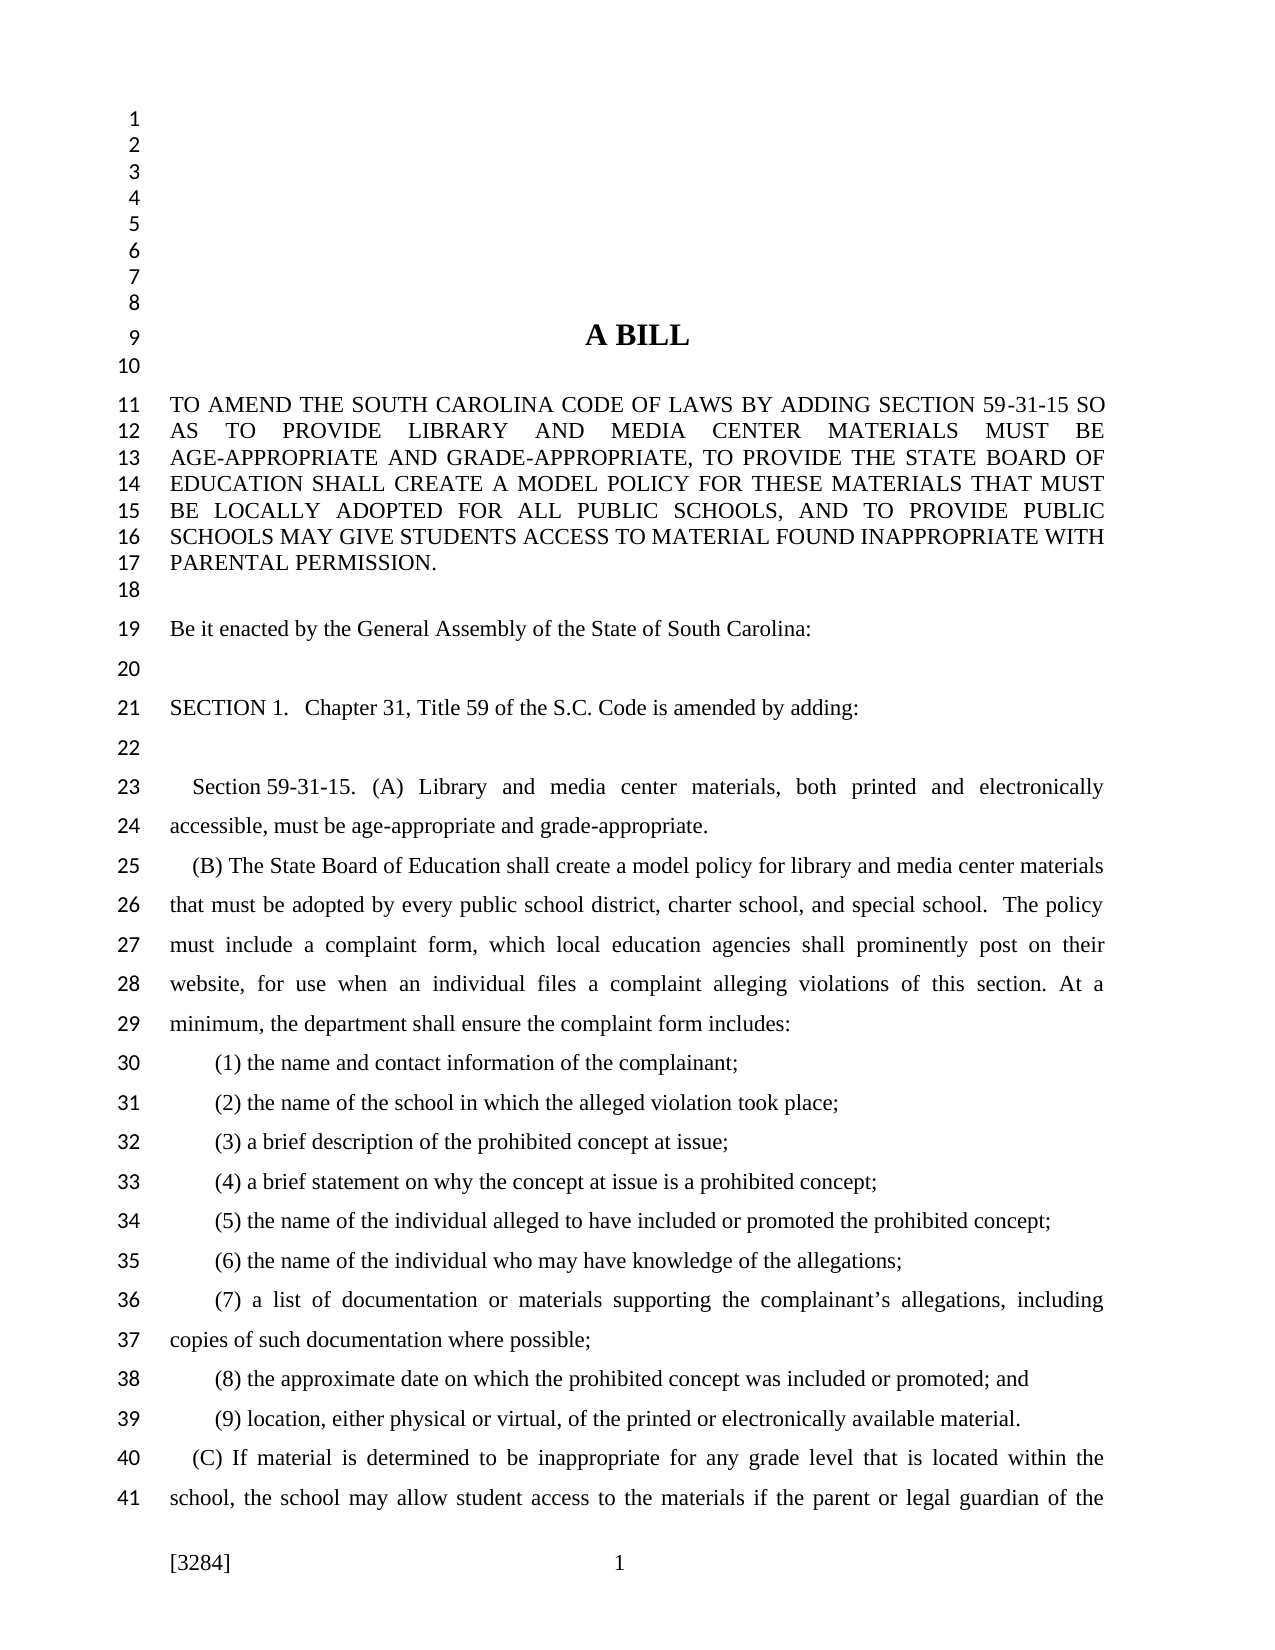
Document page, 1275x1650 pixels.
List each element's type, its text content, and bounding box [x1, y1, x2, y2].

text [169, 1444, 1106, 1510]
text A bill [169, 316, 1106, 352]
text (5) the name of the individual alleged to have included or promoted the prohibited concept; [169, 1207, 1106, 1234]
text (9) location, either physical or virtual, of the printed or electronically available material. [169, 1405, 1106, 1431]
text (2) the name of the school in which the alleged violation took place; [169, 1089, 1106, 1115]
text SECTION 1. Chapter 31, Title 59 of the S.C. Code is amended by adding: [169, 694, 1106, 721]
text Be it enacted by the General Assembly of the State of South Carolina: [169, 615, 1106, 642]
text (8) the approximate date on which the prohibited concept was included or promoted; and [169, 1365, 1106, 1392]
text (6) the name of the individual who may have knowledge of the allegations; [169, 1247, 1106, 1273]
text (3) a brief description of the prohibited concept at issue; [169, 1128, 1106, 1155]
text (4) a brief statement on why the concept at issue is a prohibited concept; [169, 1168, 1106, 1194]
text (B) The State Board of Education shall create a model policy for library and media center materials that must be adopted by every public school district, charter school, and special school. The policy must include a complaint form, which local education agencies shall prominently post on their website, for use when an individual files a complaint alleging violations of this section. At a minimum, the department shall ensure the complaint form includes: [169, 852, 1106, 1036]
text (1) the name and contact information of the complainant; [169, 1049, 1106, 1076]
text Section 59‑31‑15. (A) Library and media center materials, both printed and electronically accessible, must be age‑appropriate and grade‑appropriate. [169, 773, 1106, 839]
text (7) a list of documentation or materials supporting the complainant’s allegations, including copies of such documentation where possible; [169, 1286, 1106, 1352]
